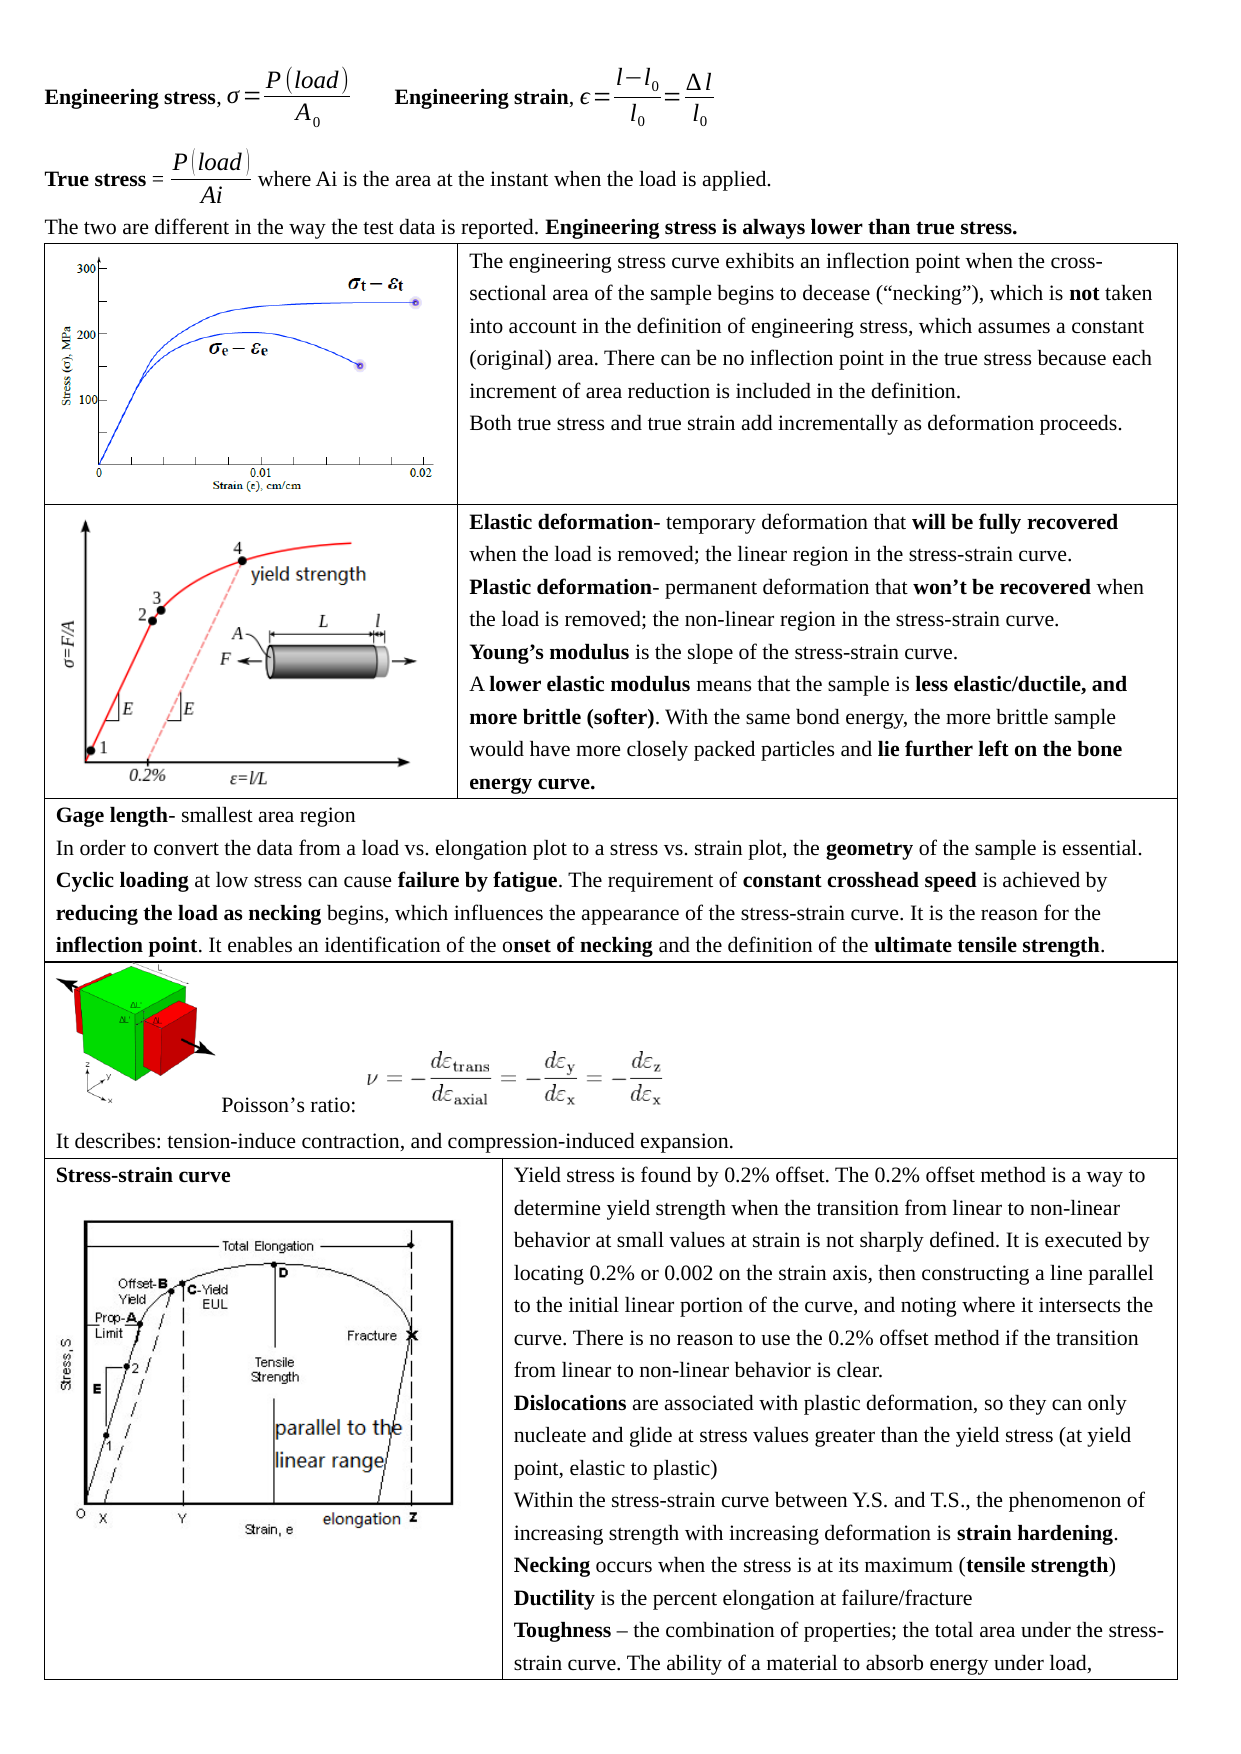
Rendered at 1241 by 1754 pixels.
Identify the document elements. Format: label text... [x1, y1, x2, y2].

text Engineering stress, Engineering strain, [44, 48, 1196, 146]
table_cell Stress-strain curve [45, 1159, 502, 1678]
table_header [45, 244, 457, 504]
text True stress = where Ai is the area at the instant when the load is applied. [44, 146, 1196, 211]
text The two are different in the way the test data is reported. Engineering stress is always lower than true stress. [44, 211, 1196, 243]
picture [55, 253, 437, 496]
table_cell Poisson’s ratio: It describes: tension-induce contraction, and compression-induced expansion. [45, 963, 1177, 1157]
table_cell Gage length- smallest area region In order to convert the data from a load vs. elongation plot to a stress vs. strain plot, the geometry of the sample is essential. Cyclic loading at low stress can cause failure by fatigue. The requirement of constant crosshead speed is achieved by reducing the load as necking begins, which influences the appearance of the stress-strain curve. It is the reason for the inflection point. It enables an identification of the onset of necking and the definition of the ultimate tensile strength. [45, 799, 1177, 961]
table_header The engineering stress curve exhibits an inflection point when the cross-sectional area of the sample begins to decease (“necking”), which is not taken into account in the definition of engineering stress, which assumes a constant (original) area. There can be no inflection point in the true stress because each increment of area reduction is included in the definition. Both true stress and true strain add incrementally as deformation proceeds. [458, 244, 1177, 504]
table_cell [503, 1159, 1177, 1678]
picture [55, 962, 216, 1106]
table_cell Elastic deformation- temporary deformation that will be fully recovered when the load is removed; the linear region in the stress-strain curve. Plastic deformation- permanent deformation that won’t be recovered when the load is removed; the non-linear region in the stress-strain curve. Young’s modulus is the slope of the stress-strain curve. A lower elastic modulus means that the sample is less elastic/ductile, and more brittle (softer). With the same bond energy, the more brittle sample would have more closely packed particles and lie further left on the bone energy curve. [458, 505, 1177, 798]
picture [55, 512, 423, 791]
picture [367, 1051, 663, 1106]
table_cell [45, 505, 457, 798]
picture [55, 1200, 481, 1539]
